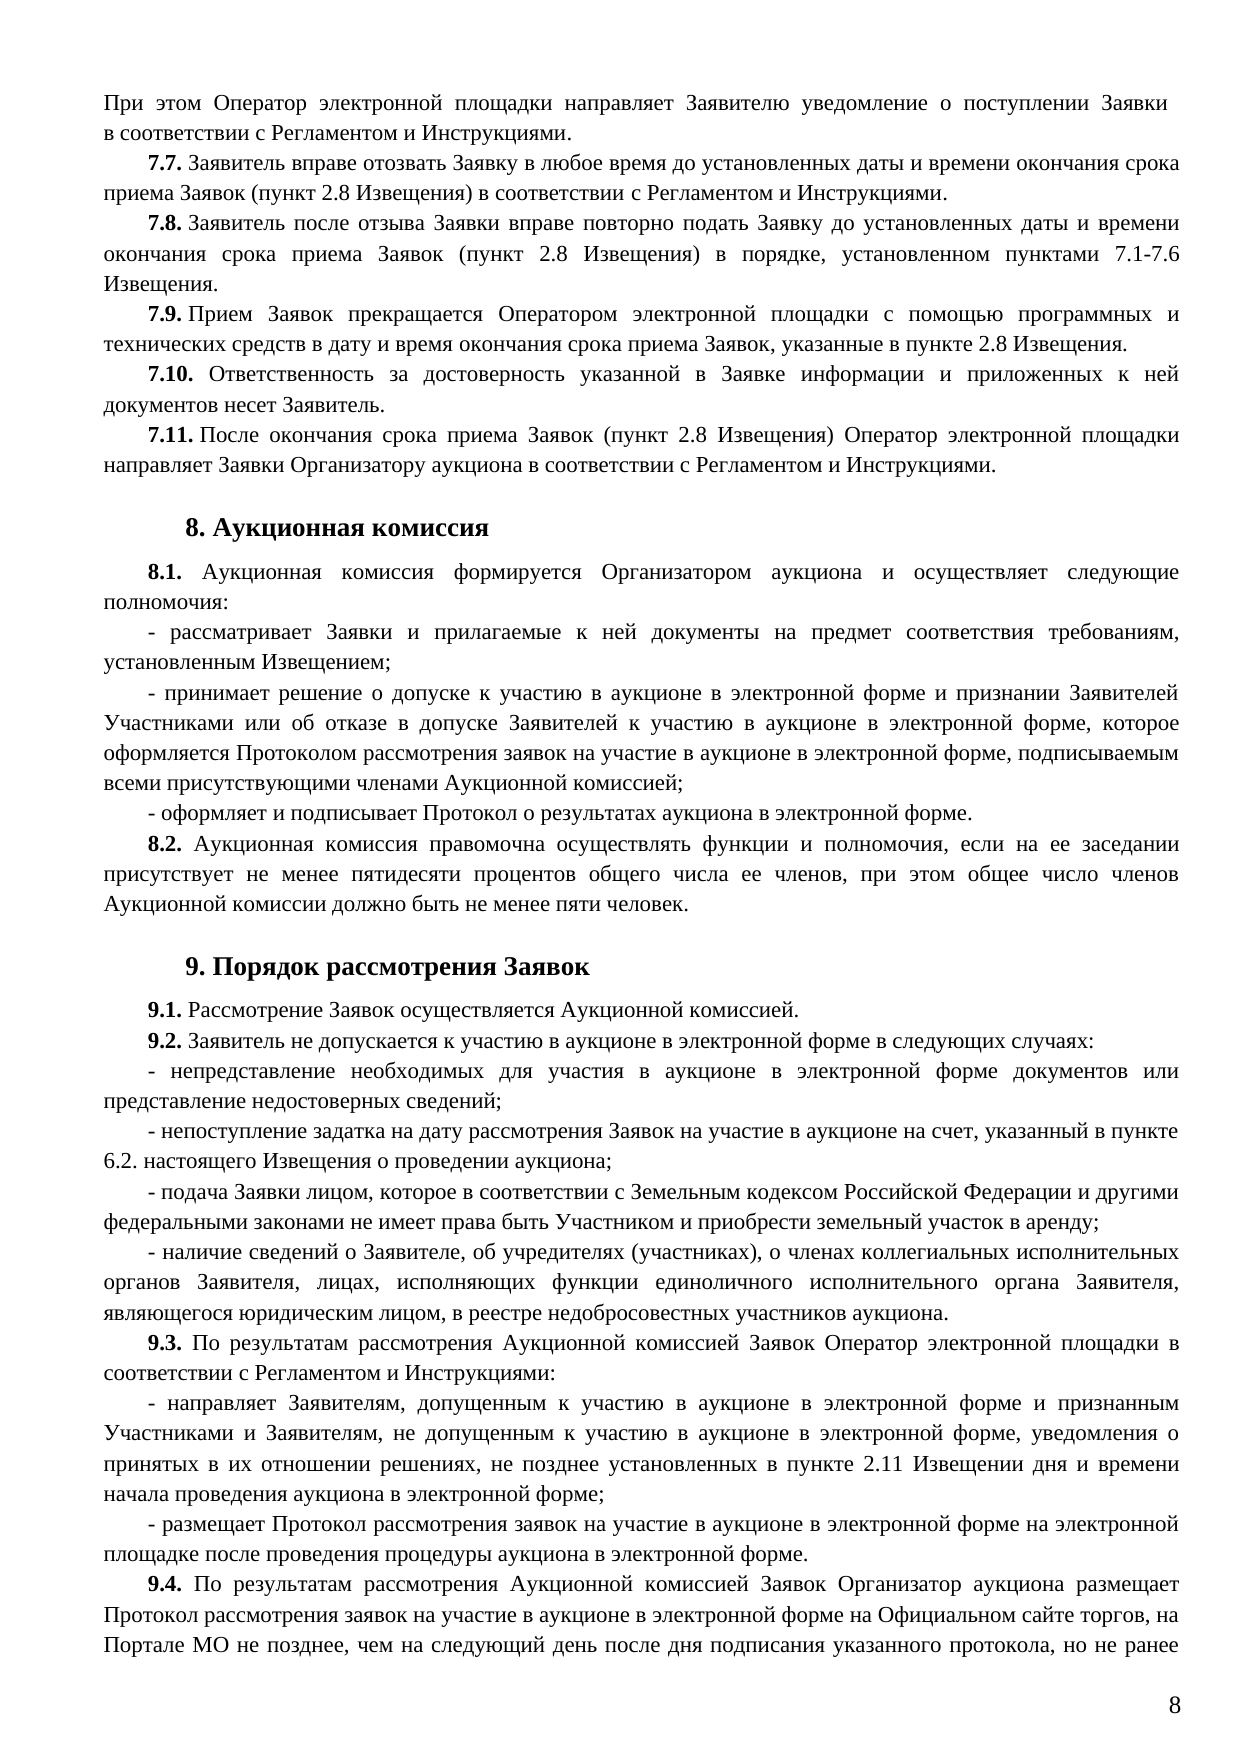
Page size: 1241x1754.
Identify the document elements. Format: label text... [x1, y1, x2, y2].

text - подача Заявки лицом, которое в соответствии с Земельным кодексом Российской Федерации и другими федеральными законами не имеет права быть Участником и приобрести земельный участок в аренду; [103, 1178, 1181, 1234]
text - непоступление задатка на дату рассмотрения Заявок на участие в аукционе на счет, указанный в пункте 6.2. настоящего Извещения о проведении аукциона; [103, 1117, 1181, 1174]
text - принимает решение о допуске к участию в аукционе в электронной форме и признании Заявителей Участниками или об отказе в допуске Заявителей к участию в аукционе в электронной форме, которое оформляется Протоколом рассмотрения заявок на участие в аукционе в электронной форме, подписываемым всеми присутствующими членами Аукционной комиссией; [103, 678, 1181, 796]
text 8.1. Аукционная комиссия формируется Организатором аукциона и осуществляет следующие полномочия: [103, 558, 1181, 614]
text 7.7. Заявитель вправе отозвать Заявку в любое время до установленных даты и времени окончания срока приема Заявок (пункт 2.8 Извещения) в соответствии с Регламентом и Инструкциями. [103, 149, 1181, 206]
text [103, 1571, 1181, 1657]
subtitle 8. Аукционная комиссия [185, 512, 1181, 543]
subtitle 9. Порядок рассмотрения Заявок [185, 950, 1181, 982]
text 7.10. Ответственность за достоверность указанной в Заявке информации и приложенных к ней документов несет Заявитель. [103, 361, 1181, 417]
text 7.11. После окончания срока приема Заявок (пункт 2.8 Извещения) Оператор электронной площадки направляет Заявки Организатору аукциона в соответствии с Регламентом и Инструкциями. [103, 421, 1181, 477]
text 8.2. Аукционная комиссия правомочна осуществлять функции и полномочия, если на ее заседании присутствует не менее пятидесяти процентов общего числа ее членов, при этом общее число членов Аукционной комиссии должно быть не менее пяти человек. [103, 829, 1181, 916]
text - оформляет и подписывает Протокол о результатах аукциона в электронной форме. [103, 799, 1181, 826]
text - рассматривает Заявки и прилагаемые к ней документы на предмет соответствия требованиям, установленным Извещением; [103, 618, 1181, 675]
text 9.2. Заявитель не допускается к участию в аукционе в электронной форме в следующих случаях: [103, 1027, 1181, 1053]
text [103, 89, 1181, 145]
text 7.8. Заявитель после отзыва Заявки вправе повторно подать Заявку до установленных даты и времени окончания срока приема Заявок (пункт 2.8 Извещения) в порядке, установленном пунктами 7.1-7.6 Извещения. [103, 209, 1181, 296]
text 7.9. Прием Заявок прекращается Оператором электронной площадки с помощью программных и технических средств в дату и время окончания срока приема Заявок, указанные в пункте 2.8 Извещения. [103, 300, 1181, 357]
text 9.1. Рассмотрение Заявок осуществляется Аукционной комиссией. [103, 997, 1181, 1023]
text - направляет Заявителям, допущенным к участию в аукционе в электронной форме и признанным Участниками и Заявителям, не допущенным к участию в аукционе в электронной форме, уведомления о принятых в их отношении решениях, не позднее установленных в пункте 2.11 Извещении дня и времени начала проведения аукциона в электронной форме; [103, 1389, 1181, 1506]
text - размещает Протокол рассмотрения заявок на участие в аукционе в электронной форме на электронной площадке после проведения процедуры аукциона в электронной форме. [103, 1510, 1181, 1567]
text 9.3. По результатам рассмотрения Аукционной комиссией Заявок Оператор электронной площадки в соответствии с Регламентом и Инструкциями: [103, 1329, 1181, 1385]
text - непредставление необходимых для участия в аукционе в электронной форме документов или представление недостоверных сведений; [103, 1057, 1181, 1113]
text - наличие сведений о Заявителе, об учредителях (участниках), о членах коллегиальных исполнительных органов Заявителя, лицах, исполняющих функции единоличного исполнительного органа Заявителя, являющегося юридическим лицом, в реестре недобросовестных участников аукциона. [103, 1238, 1181, 1325]
